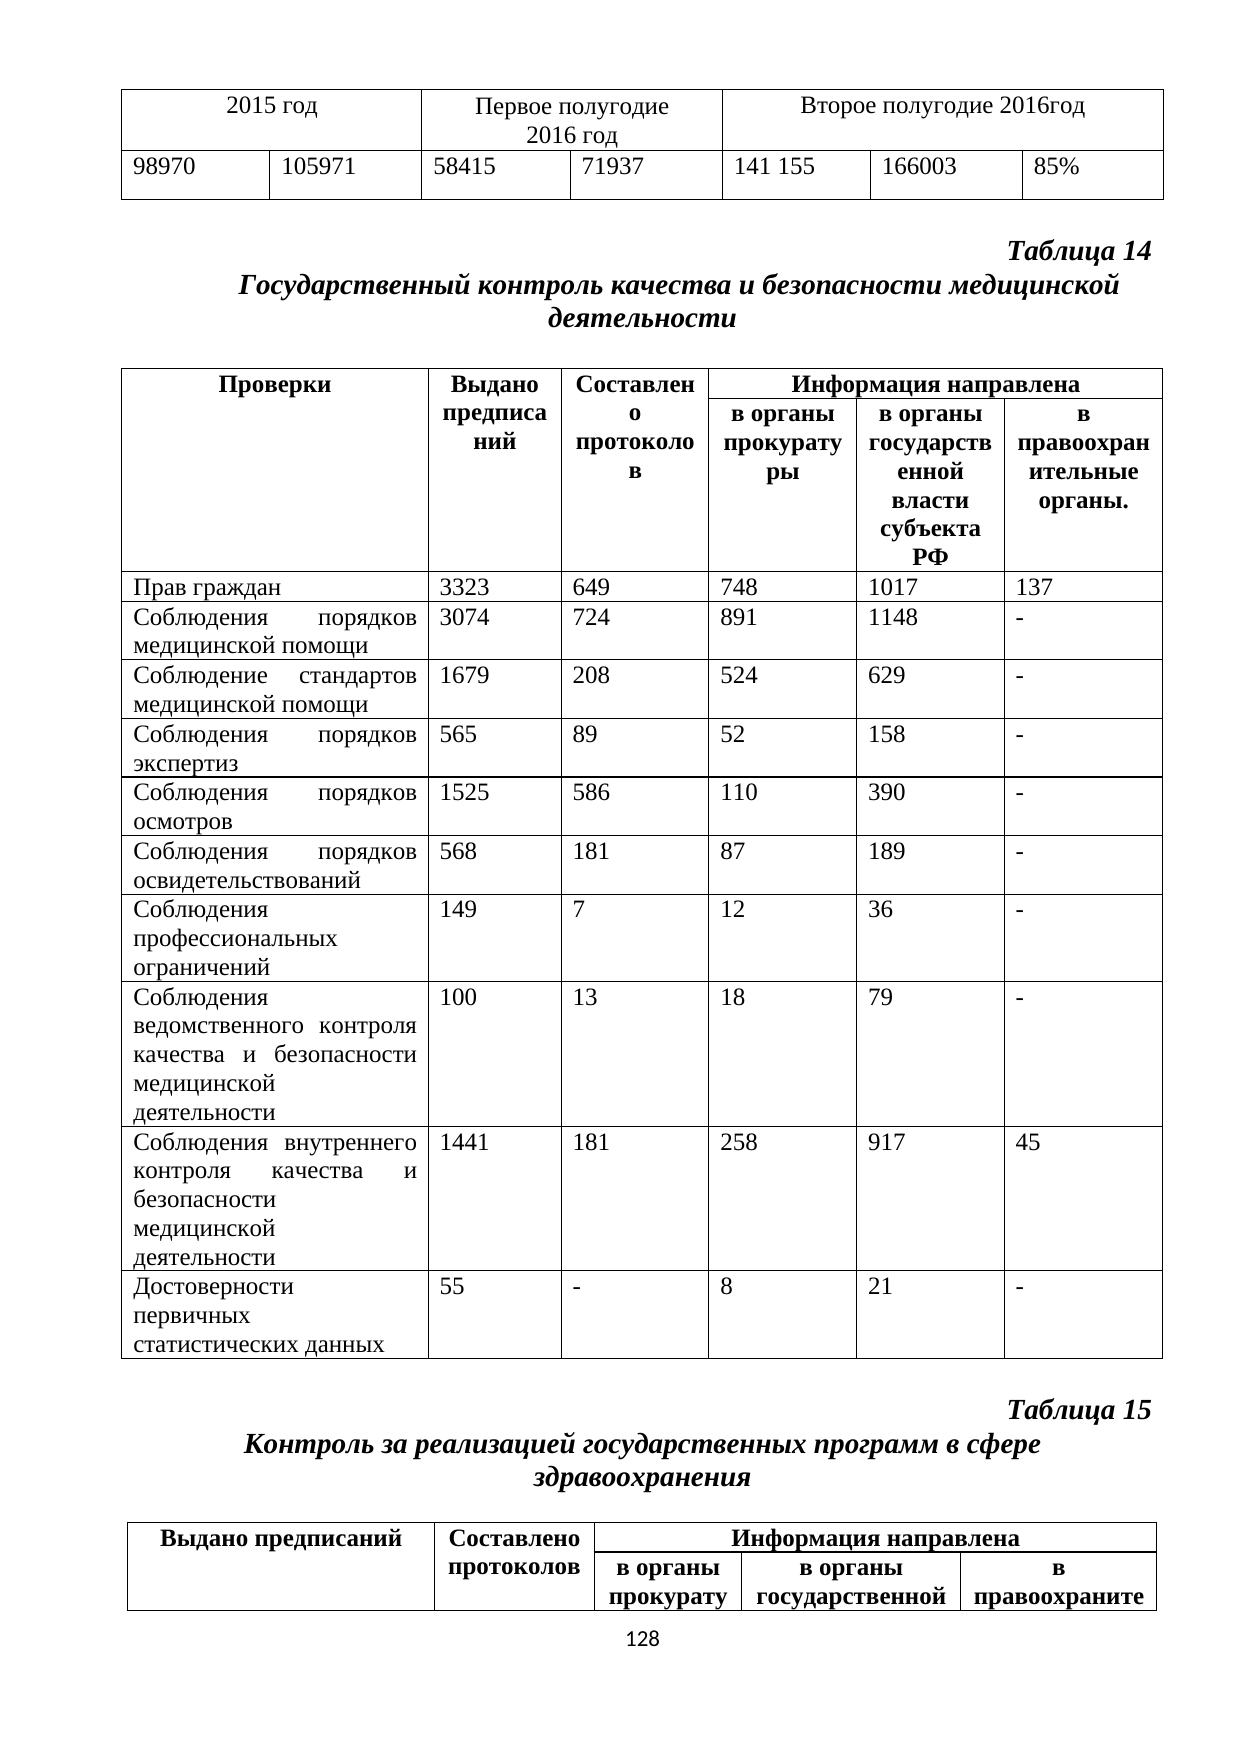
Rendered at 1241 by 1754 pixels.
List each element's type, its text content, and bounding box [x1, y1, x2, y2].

table_cell Соблюдение стандартов медицинской помощи [122, 660, 428, 718]
table_cell 158 [857, 719, 1004, 776]
table_cell 565 [429, 719, 561, 776]
table_header Информация направлена [709, 369, 1162, 397]
table_cell 87 [709, 836, 856, 893]
table_header Выдано предписаний [128, 1523, 434, 1610]
table_cell 586 [562, 778, 708, 835]
table_header Проверки [122, 369, 428, 571]
table_cell 7 [562, 895, 708, 981]
table_cell 1441 [429, 1127, 561, 1270]
table_cell 58415 [422, 151, 570, 199]
table_cell 137 [1005, 572, 1162, 601]
table_header Составлено протоколов [435, 1523, 594, 1610]
table_cell 258 [709, 1127, 856, 1270]
table_cell - [1005, 836, 1162, 893]
table_cell 166003 [871, 151, 1022, 199]
text Таблица 15 [133, 1392, 1152, 1426]
table_cell 141 155 [723, 151, 870, 199]
table_header Выдано предписаний [429, 369, 561, 571]
table_cell 390 [857, 778, 1004, 835]
table_cell 89 [562, 719, 708, 776]
table_cell 3074 [429, 602, 561, 659]
table_cell Соблюдения ведомственного контроля качества и безопасности медицинской деятельности [122, 982, 428, 1126]
table_cell Соблюдения внутреннего контроля качества и безопасности медицинской деятельности [122, 1127, 428, 1270]
table_cell в органы государственной власти субъекта РФ [857, 399, 1004, 571]
list Государственный контроль качества и безопасности медицинской деятельности [133, 267, 1152, 334]
list Контроль за реализацией государственных программ в сфере здравоохранения [133, 1426, 1152, 1493]
table_cell Прав граждан [122, 572, 428, 601]
table_cell - [562, 1271, 708, 1358]
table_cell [961, 1553, 1156, 1610]
table_cell 181 [562, 1127, 708, 1270]
table_cell 649 [562, 572, 708, 601]
table_cell 149 [429, 895, 561, 981]
table_cell Достоверности первичных статистических данных [122, 1271, 428, 1358]
table_cell Первое полугодие 2016 год [422, 90, 722, 150]
table_cell 748 [709, 572, 856, 601]
table_cell 629 [857, 660, 1004, 718]
table_cell 18 [709, 982, 856, 1126]
table_cell - [1005, 719, 1162, 776]
table_cell 79 [857, 982, 1004, 1126]
table_cell 52 [709, 719, 856, 776]
table_cell - [1005, 778, 1162, 835]
table_cell 98970 [122, 151, 269, 199]
table_cell 8 [709, 1271, 856, 1358]
table_cell 85% [1023, 151, 1163, 199]
table_cell 189 [857, 836, 1004, 893]
table_cell 568 [429, 836, 561, 893]
table_header Информация направлена [595, 1523, 1156, 1551]
table_cell 12 [709, 895, 856, 981]
table_cell в правоохранительные органы. [1005, 399, 1162, 571]
table_header Составлено протоколов [562, 369, 708, 571]
table_cell 45 [1005, 1127, 1162, 1270]
table_cell - [1005, 1271, 1162, 1358]
table_cell 71937 [571, 151, 722, 199]
table_cell 917 [857, 1127, 1004, 1270]
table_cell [595, 1553, 741, 1610]
table_cell 105971 [270, 151, 421, 199]
table_cell 891 [709, 602, 856, 659]
table_cell Соблюдения порядков экспертиз [122, 719, 428, 776]
table_cell в органы прокуратуры [709, 399, 856, 571]
table_cell 1525 [429, 778, 561, 835]
table_cell 100 [429, 982, 561, 1126]
table_cell 21 [857, 1271, 1004, 1358]
table_cell 3323 [429, 572, 561, 601]
table_cell Соблюдения порядков освидетельствований [122, 836, 428, 893]
table_cell - [1005, 660, 1162, 718]
table_cell 2015 год [122, 90, 421, 150]
table_cell 1679 [429, 660, 561, 718]
table_cell - [1005, 602, 1162, 659]
table_cell 36 [857, 895, 1004, 981]
table_cell 1148 [857, 602, 1004, 659]
table_cell - [1005, 982, 1162, 1126]
table_cell 524 [709, 660, 856, 718]
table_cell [742, 1553, 960, 1610]
table_cell 181 [562, 836, 708, 893]
table_cell Соблюдения порядков медицинской помощи [122, 602, 428, 659]
table_cell Второе полугодие 2016год [723, 90, 1163, 150]
text Таблица 14 [133, 233, 1152, 267]
table_cell 13 [562, 982, 708, 1126]
table_cell 1017 [857, 572, 1004, 601]
table_cell Соблюдения профессиональных ограничений [122, 895, 428, 981]
table_cell 55 [429, 1271, 561, 1358]
table_cell 208 [562, 660, 708, 718]
table_cell - [1005, 895, 1162, 981]
table_cell 724 [562, 602, 708, 659]
table_cell 110 [709, 778, 856, 835]
table_cell Соблюдения порядков осмотров [122, 778, 428, 835]
